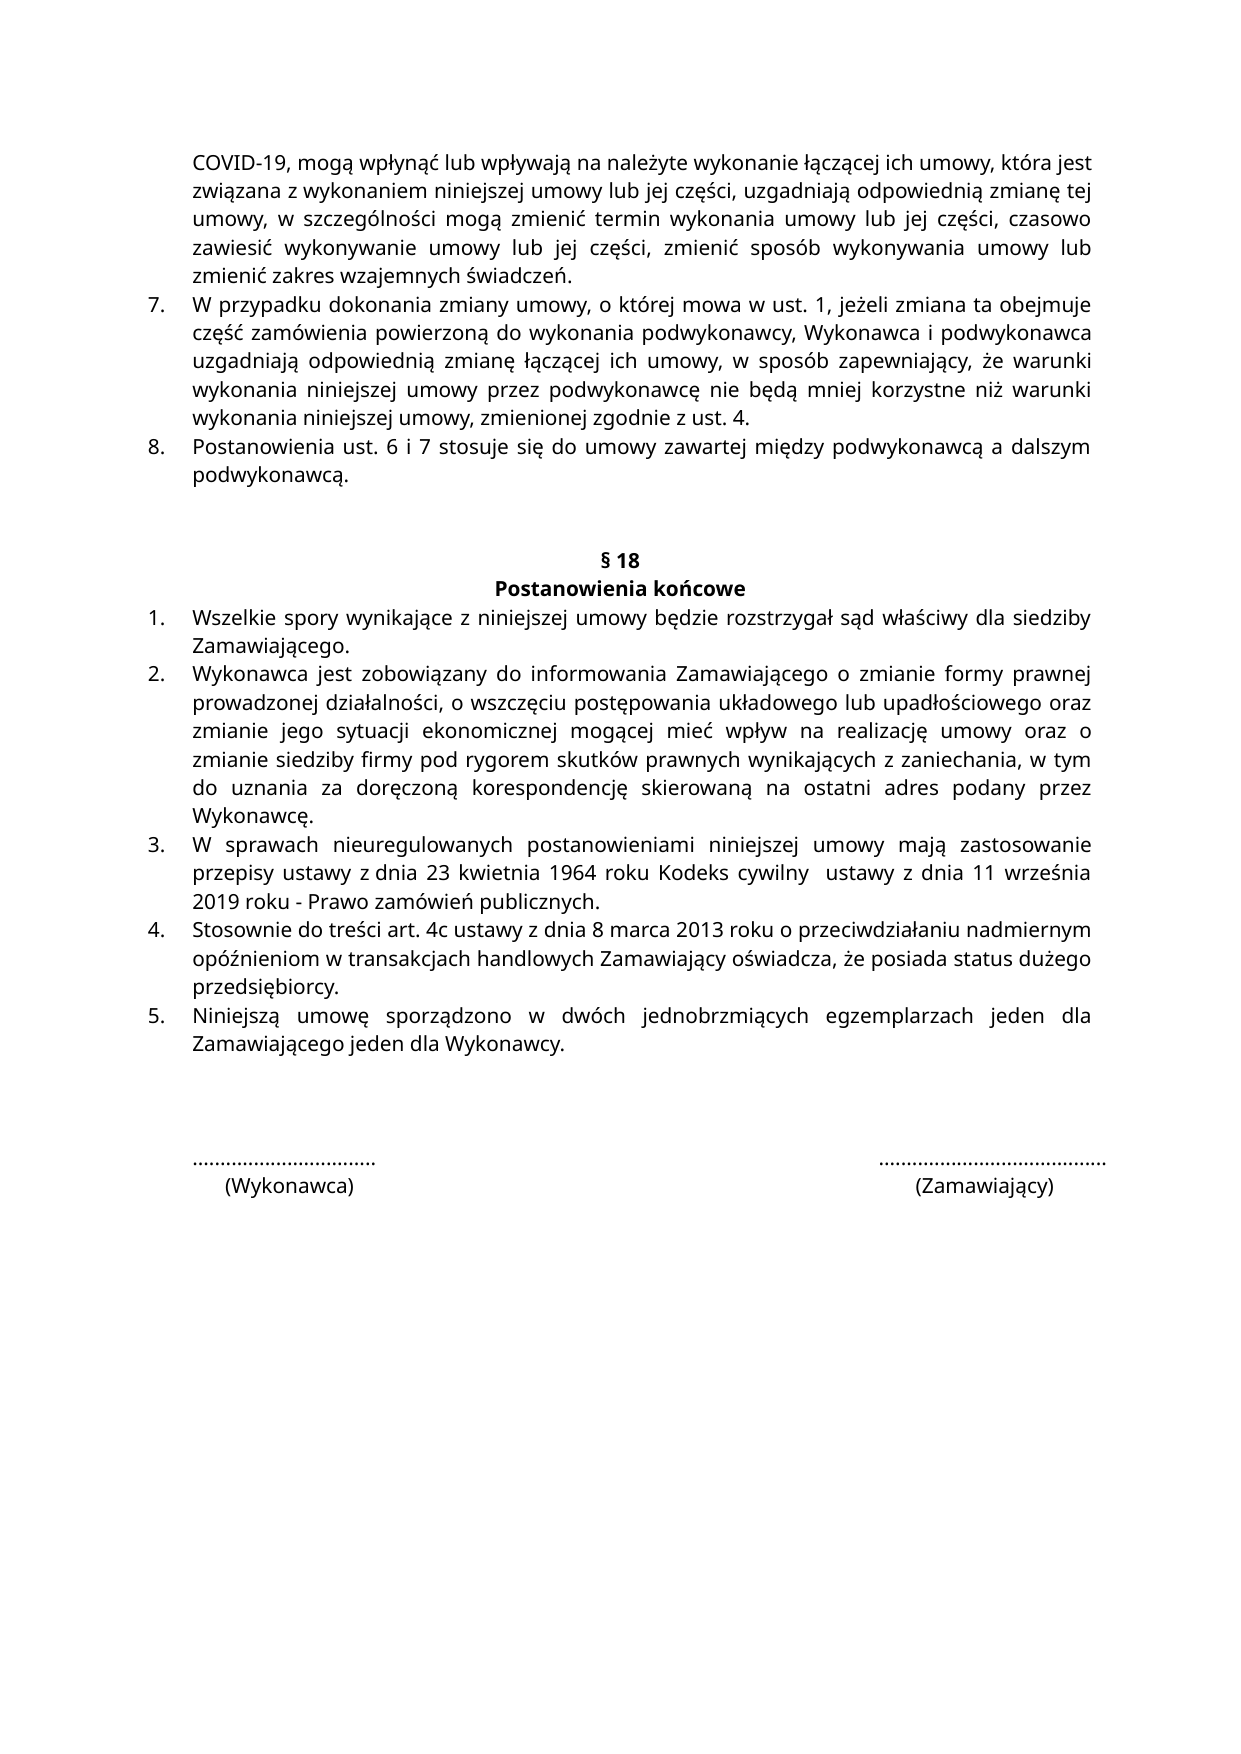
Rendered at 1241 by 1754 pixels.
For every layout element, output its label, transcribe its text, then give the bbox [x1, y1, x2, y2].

text ................................. ......................................... [192, 1143, 1093, 1171]
list Postanowienia ust. 6 i 7 stosuje się do umowy zawartej między podwykonawcą a dalszym podwykonawcą. [148, 432, 1093, 489]
text Postanowienia końcowe [148, 574, 1093, 603]
list W przypadku dokonania zmiany umowy, o której mowa w ust. 1, jeżeli zmiana ta obejmuje część zamówienia powierzoną do wykonania podwykonawcy, Wykonawca i podwykonawca uzgadniają odpowiednią zmianę łączącej ich umowy, w sposób zapewniający, że warunki wykonania niniejszej umowy przez podwykonawcę nie będą mniej korzystne niż warunki wykonania niniejszej umowy, zmienionej zgodnie z ust. 4. [148, 290, 1093, 432]
list W sprawach nieuregulowanych postanowieniami niniejszej umowy mają zastosowanie przepisy ustawy z dnia 23 kwietnia 1964 roku Kodeks cywilny ustawy z dnia 11 września 2019 roku - Prawo zamówień publicznych. [148, 830, 1093, 915]
list Stosownie do treści art. 4c ustawy z dnia 8 marca 2013 roku o przeciwdziałaniu nadmiernym opóźnieniom w transakcjach handlowych Zamawiający oświadcza, że posiada status dużego przedsiębiorcy. [148, 915, 1093, 1001]
list Niniejszą umowę sporządzono w dwóch jednobrzmiących egzemplarzach jeden dla Zamawiającego jeden dla Wykonawcy. [148, 1001, 1093, 1058]
list Wszelkie spory wynikające z niniejszej umowy będzie rozstrzygał sąd właściwy dla siedziby Zamawiającego. [148, 603, 1093, 659]
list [148, 148, 1093, 290]
text (Wykonawca) (Zamawiający) [225, 1171, 1093, 1200]
list Wykonawca jest zobowiązany do informowania Zamawiającego o zmianie formy prawnej prowadzonej działalności, o wszczęciu postępowania układowego lub upadłościowego oraz zmianie jego sytuacji ekonomicznej mogącej mieć wpływ na realizację umowy oraz o zmianie siedziby firmy pod rygorem skutków prawnych wynikających z zaniechania, w tym do uznania za doręczoną korespondencję skierowaną na ostatni adres podany przez Wykonawcę. [148, 659, 1093, 830]
text § 18 [148, 546, 1093, 574]
